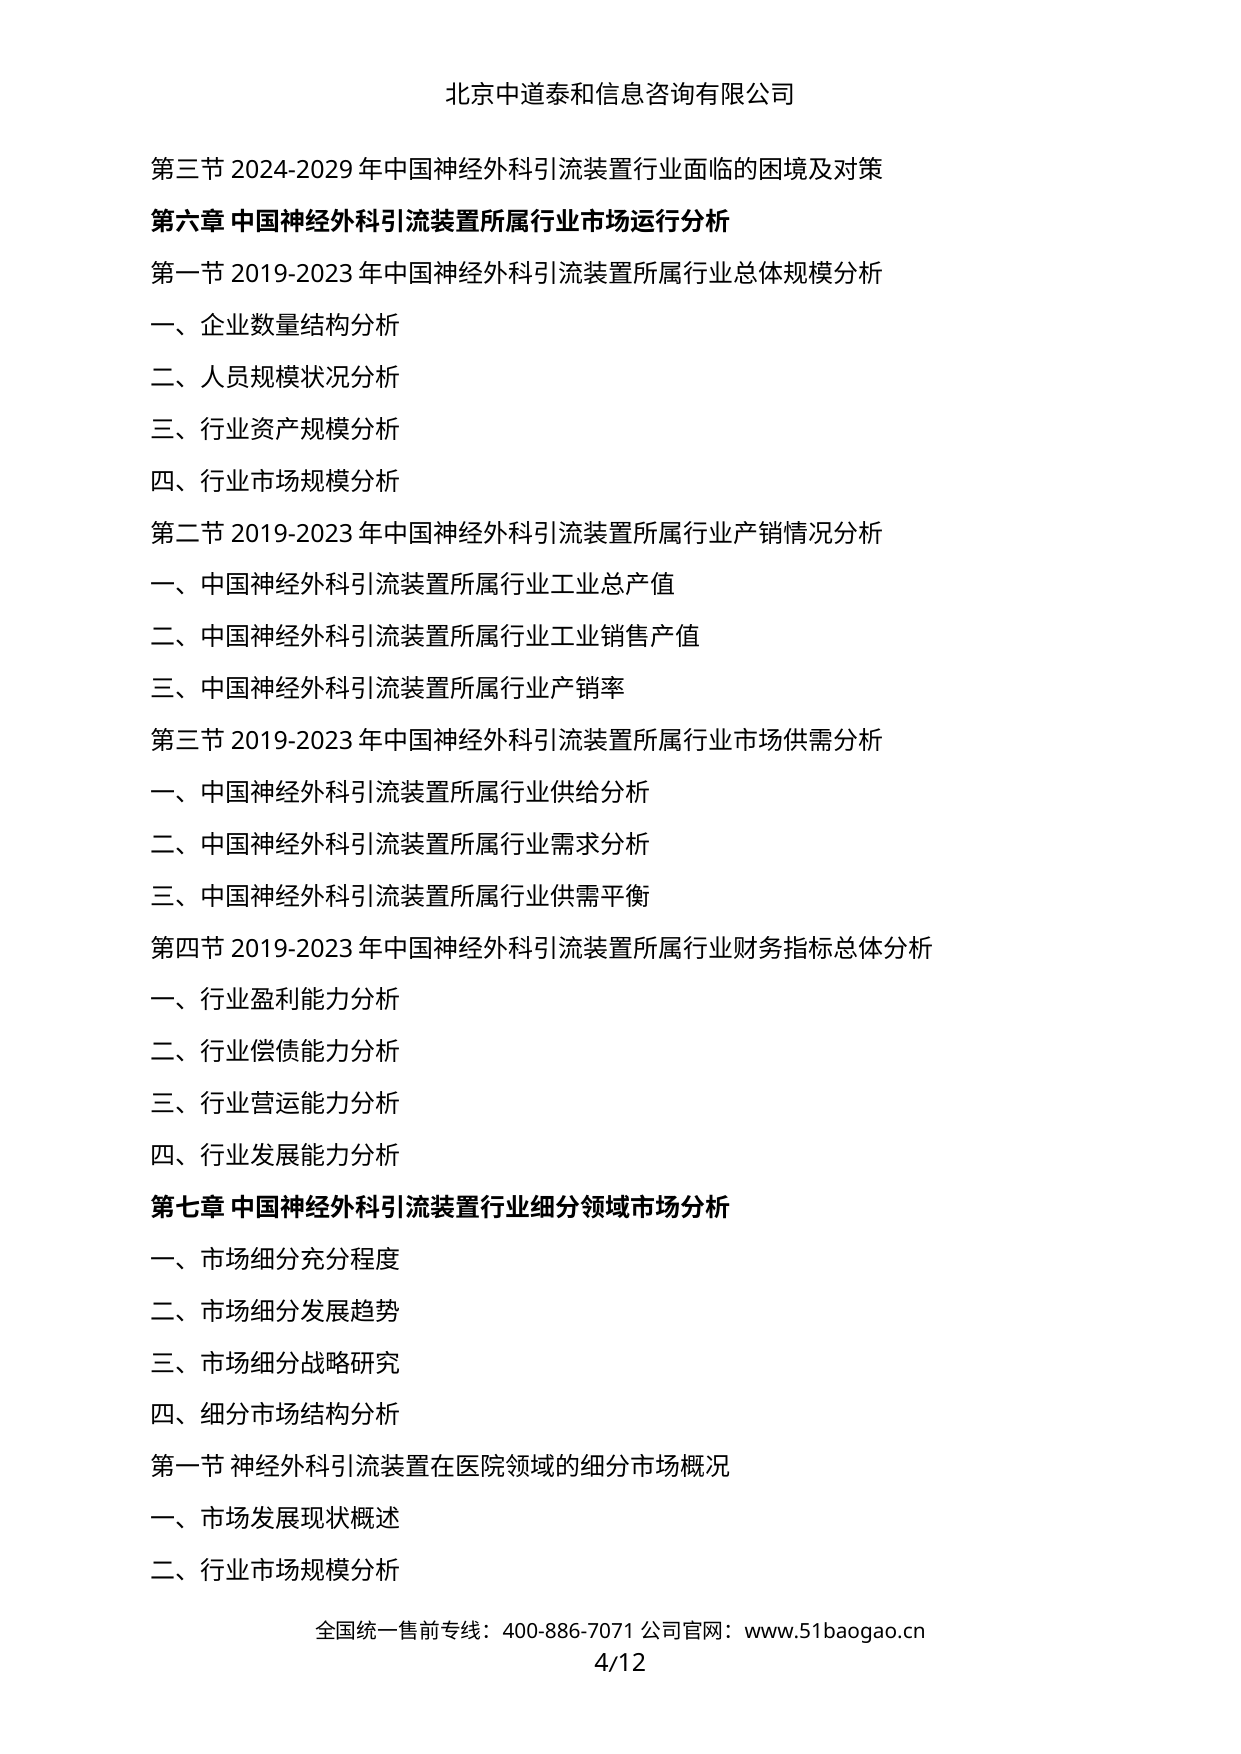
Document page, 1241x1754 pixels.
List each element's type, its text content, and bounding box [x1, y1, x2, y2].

text 三、中国神经外科引流装置所属行业产销率 [150, 669, 1090, 705]
text 一、市场发展现状概述 [150, 1499, 1090, 1535]
text 四、细分市场结构分析 [150, 1395, 1090, 1431]
text 二、中国神经外科引流装置所属行业需求分析 [150, 824, 1090, 861]
text 第二节 2019-2023年中国神经外科引流装置所属行业产销情况分析 [150, 513, 1090, 549]
text 第七章 中国神经外科引流装置行业细分领域市场分析 [150, 1187, 1090, 1224]
text 二、人员规模状况分析 [150, 357, 1090, 394]
text 一、中国神经外科引流装置所属行业工业总产值 [150, 565, 1090, 601]
text 三、市场细分战略研究 [150, 1343, 1090, 1379]
text 第六章 中国神经外科引流装置所属行业市场运行分析 [150, 202, 1090, 238]
text 第四节 2019-2023年中国神经外科引流装置所属行业财务指标总体分析 [150, 928, 1090, 964]
text 第三节 2019-2023年中国神经外科引流装置所属行业市场供需分析 [150, 721, 1090, 757]
text 第一节 2019-2023年中国神经外科引流装置所属行业总体规模分析 [150, 254, 1090, 290]
text 二、中国神经外科引流装置所属行业工业销售产值 [150, 617, 1090, 653]
text 一、行业盈利能力分析 [150, 980, 1090, 1016]
text 一、企业数量结构分析 [150, 306, 1090, 342]
text 四、行业市场规模分析 [150, 461, 1090, 497]
text 三、行业营运能力分析 [150, 1084, 1090, 1120]
text 三、中国神经外科引流装置所属行业供需平衡 [150, 876, 1090, 912]
text 第一节 神经外科引流装置在医院领域的细分市场概况 [150, 1447, 1090, 1483]
text 四、行业发展能力分析 [150, 1136, 1090, 1172]
text 二、市场细分发展趋势 [150, 1291, 1090, 1327]
text 二、行业偿债能力分析 [150, 1032, 1090, 1068]
text 一、市场细分充分程度 [150, 1239, 1090, 1276]
text 三、行业资产规模分析 [150, 409, 1090, 446]
text 第三节 2024-2029年中国神经外科引流装置行业面临的困境及对策 [150, 150, 1090, 186]
text 一、中国神经外科引流装置所属行业供给分析 [150, 772, 1090, 809]
text 二、行业市场规模分析 [150, 1551, 1090, 1587]
